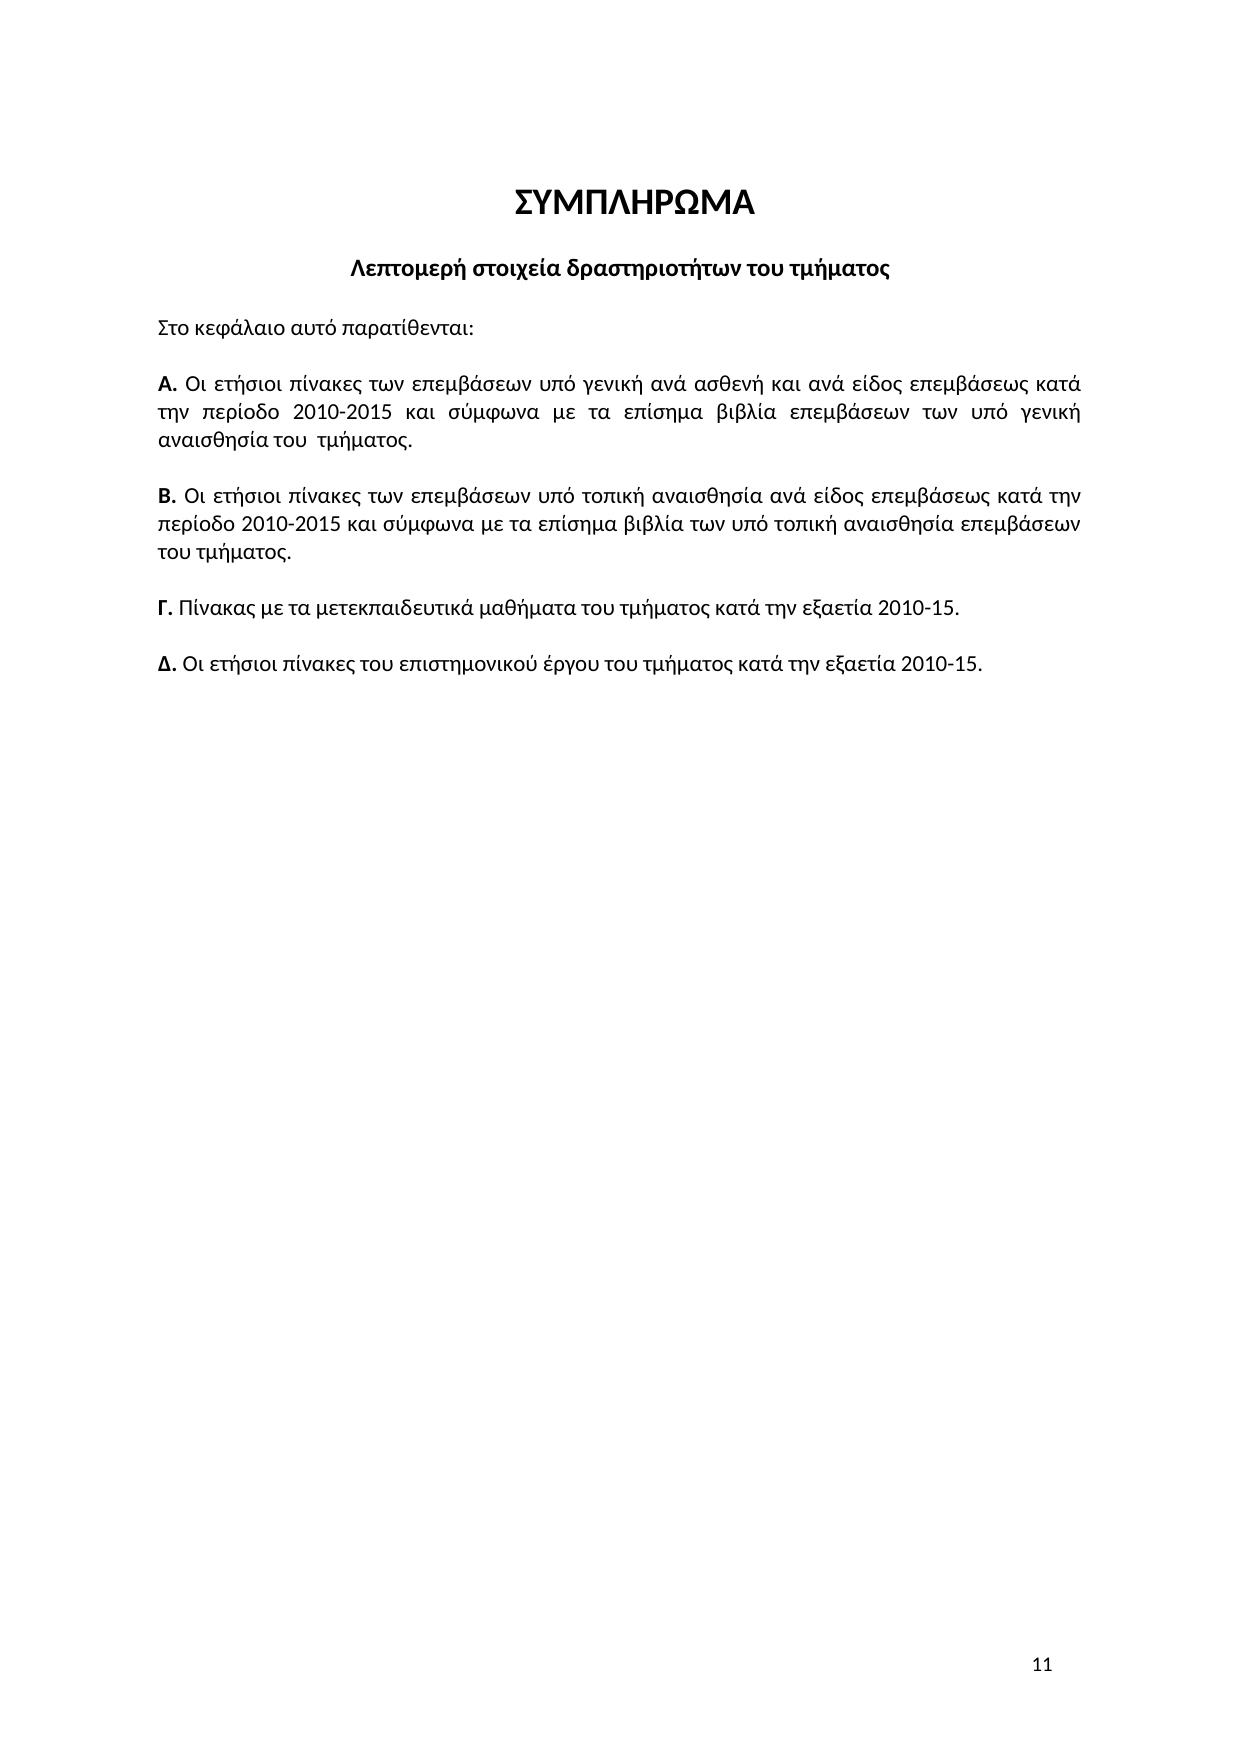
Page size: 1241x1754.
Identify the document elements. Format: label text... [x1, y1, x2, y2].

text ΣΥΜΠΛΗΡΩΜΑ [187, 178, 1082, 224]
text Στο κεφάλαιο αυτό παρατίθενται: [158, 313, 1082, 341]
text Λεπτομερή στοιχεία δραστηριοτήτων του τμήματος [158, 252, 1082, 282]
text Γ. Πίνακας με τα μετεκπαιδευτικά μαθήματα του τμήματος κατά την εξαετία 2010-15. [158, 593, 1082, 621]
text Α. Οι ετήσιοι πίνακες των επεμβάσεων υπό γενική ανά ασθενή και ανά είδος επεμβάσεως κατά την περίοδο 2010-2015 και σύμφωνα με τα επίσημα βιβλία επεμβάσεων των υπό γενική αναισθησία του τμήματος. [158, 369, 1082, 453]
text Δ. Οι ετήσιοι πίνακες του επιστημονικού έργου του τμήματος κατά την εξαετία 2010-15. [158, 649, 1082, 677]
text Β. Οι ετήσιοι πίνακες των επεμβάσεων υπό τοπική αναισθησία ανά είδος επεμβάσεως κατά την περίοδο 2010-2015 και σύμφωνα με τα επίσημα βιβλία των υπό τοπική αναισθησία επεμβάσεων του τμήματος. [158, 481, 1082, 565]
